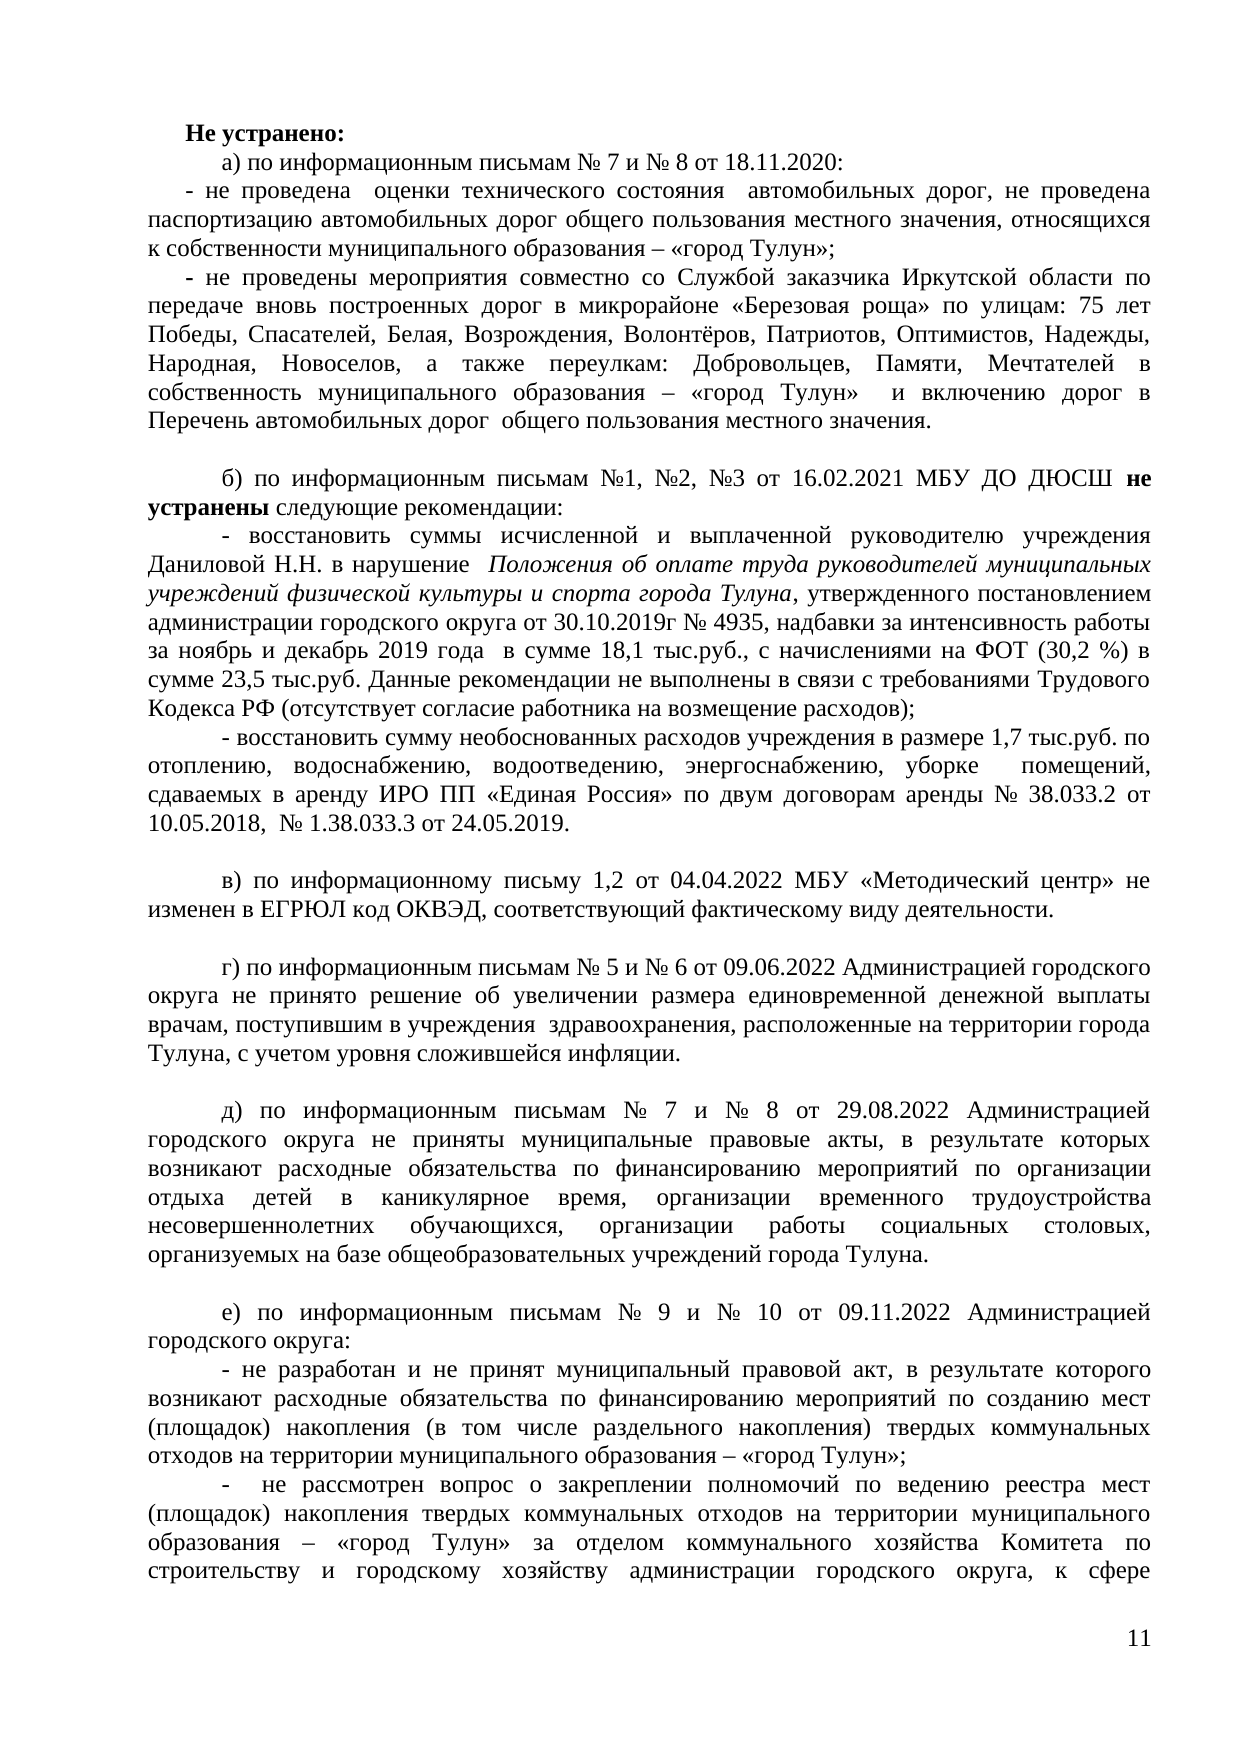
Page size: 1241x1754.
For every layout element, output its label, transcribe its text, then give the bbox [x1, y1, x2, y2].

text д) по информационным письмам № 7 и № 8 от 29.08.2022 Администрацией городского округа не приняты муниципальные правовые акты, в результате которых возникают расходные обязательства по финансированию мероприятий по организации отдыха детей в каникулярное время, организации временного трудоустройства несовершеннолетних обучающихся, организации работы социальных столовых, организуемых на базе общеобразовательных учреждений города Тулуна. [148, 1096, 1152, 1268]
text г) по информационным письмам № 5 и № 6 от 09.06.2022 Администрацией городского округа не принято решение об увеличении размера единовременной денежной выплаты врачам, поступившим в учреждения здравоохранения, расположенные на территории города Тулуна, с учетом уровня сложившейся инфляции. [148, 952, 1152, 1067]
list - не проведена оценки технического состояния автомобильных дорог, не проведена паспортизацию автомобильных дорог общего пользования местного значения, относящихся к собственности муниципального образования – «город Тулун»; [148, 176, 1152, 262]
text - восстановить суммы исчисленной и выплаченной руководителю учреждения Даниловой Н.Н. в нарушение Положения об оплате труда руководителей муниципальных учреждений физической культуры и спорта города Тулуна, утвержденного постановлением администрации городского округа от 30.10.2019г № 4935, надбавки за интенсивность работы за ноябрь и декабрь 2019 года в сумме 18,1 тыс.руб., с начислениями на ФОТ (30,2 %) в сумме 23,5 тыс.руб. Данные рекомендации не выполнены в связи с требованиями Трудового Кодекса РФ (отсутствует согласие работника на возмещение расходов); [148, 521, 1152, 722]
list - не проведены мероприятия совместно со Службой заказчика Иркутской области по передаче вновь построенных дорог в микрорайоне «Березовая роща» по улицам: 75 лет Победы, Спасателей, Белая, Возрождения, Волонтёров, Патриотов, Оптимистов, Надежды, Народная, Новоселов, а также переулкам: Добровольцев, Памяти, Мечтателей в собственность муниципального образования – «город Тулун» и включению дорог в Перечень автомобильных дорог общего пользования местного значения. [148, 262, 1152, 434]
list а) по информационным письмам № 7 и № 8 от 18.11.2020: [148, 147, 1152, 176]
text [148, 1469, 1152, 1584]
text - восстановить сумму необоснованных расходов учреждения в размере 1,7 тыс.руб. по отоплению, водоснабжению, водоотведению, энергоснабжению, уборке помещений, сдаваемых в аренду ИРО ПП «Единая Россия» по двум договорам аренды № 38.033.2 от 10.05.2018, № 1.38.033.3 от 24.05.2019. [148, 722, 1152, 837]
text - не разработан и не принят муниципальный правовой акт, в результате которого возникают расходные обязательства по финансированию мероприятий по созданию мест (площадок) накопления (в том числе раздельного накопления) твердых коммунальных отходов на территории муниципального образования – «город Тулун»; [148, 1354, 1152, 1469]
list Не устранено: [148, 118, 1152, 147]
list б) по информационным письмам №1, №2, №3 от 16.02.2021 МБУ ДО ДЮСШ не устранены следующие рекомендации: [148, 463, 1152, 521]
text е) по информационным письмам № 9 и № 10 от 09.11.2022 Администрацией городского округа: [148, 1297, 1152, 1354]
text в) по информационному письму 1,2 от 04.04.2022 МБУ «Методический центр» не изменен в ЕГРЮЛ код ОКВЭД, соответствующий фактическому виду деятельности. [148, 866, 1152, 923]
